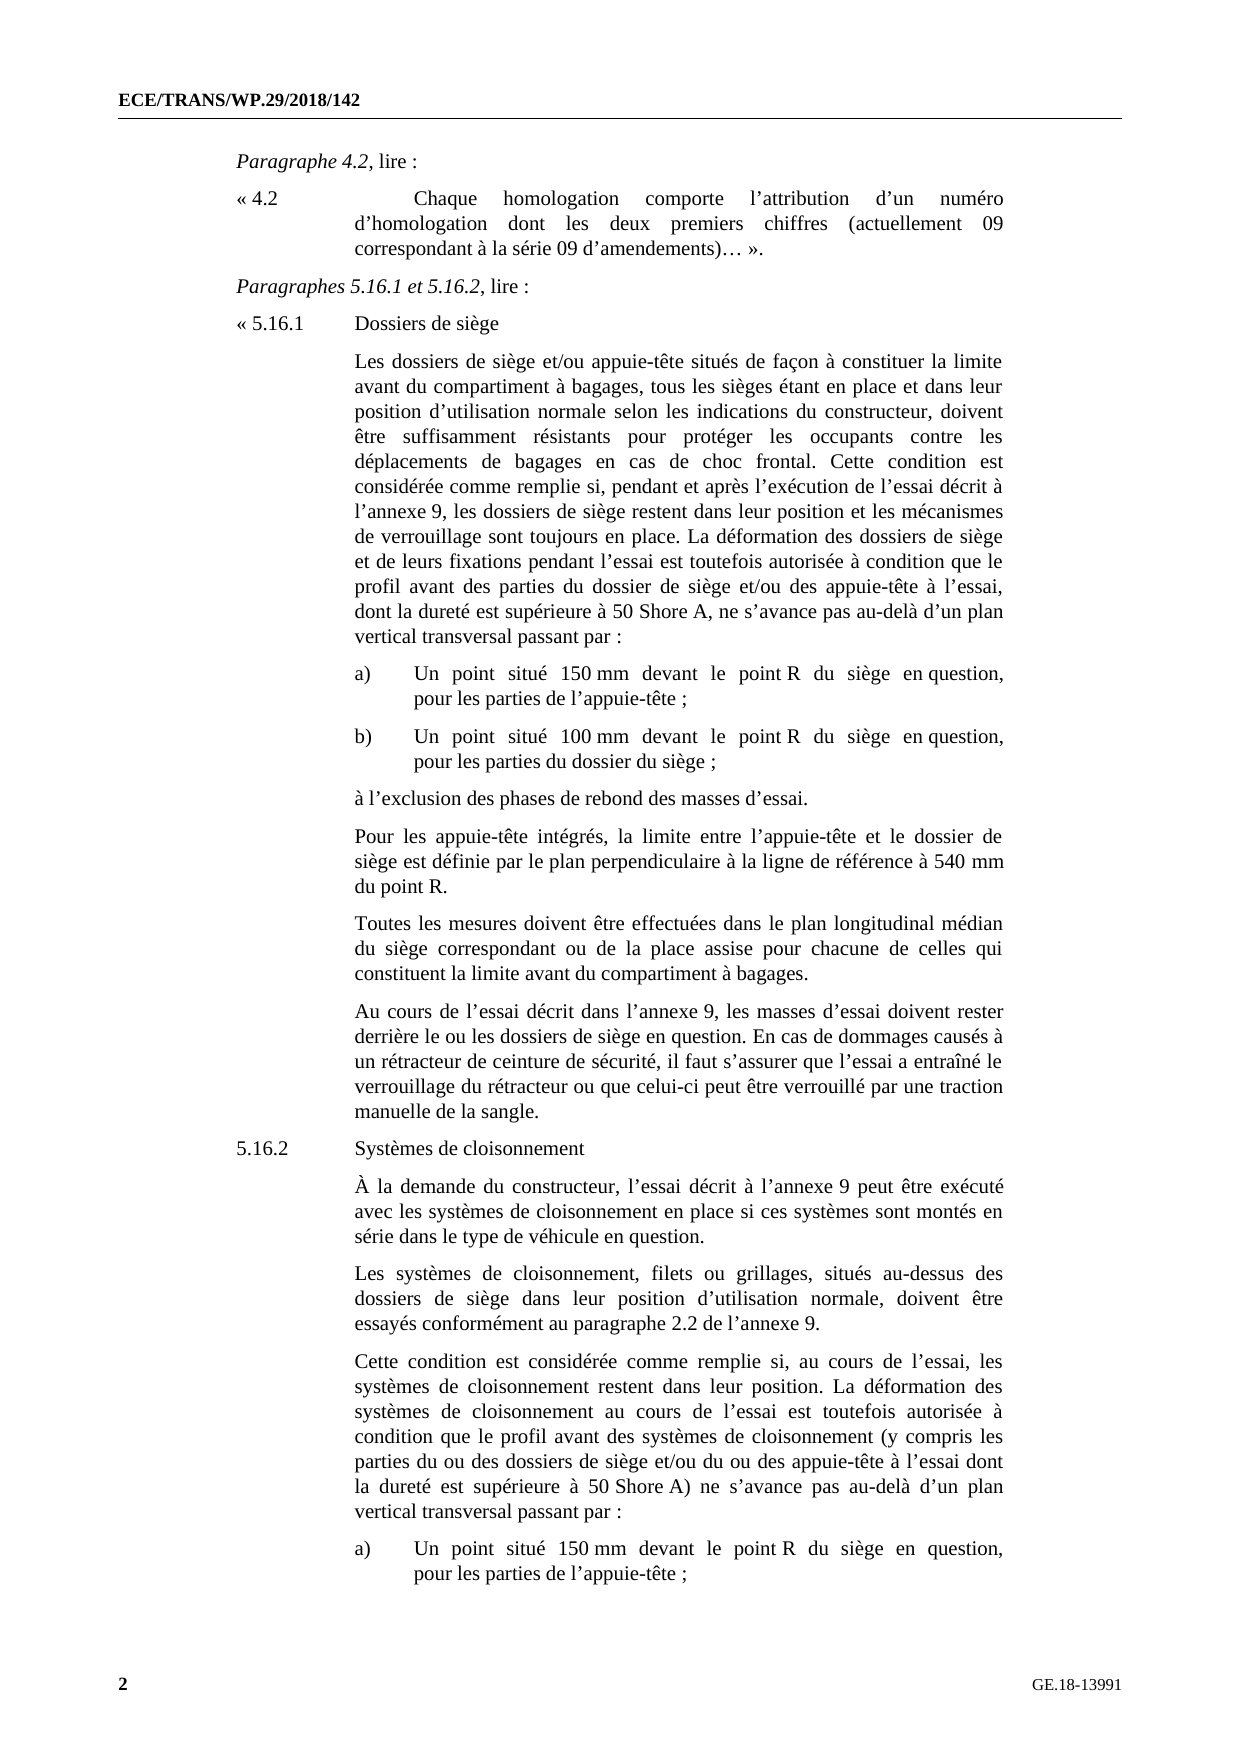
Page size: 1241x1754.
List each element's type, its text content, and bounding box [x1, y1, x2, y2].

text Paragraphe 4.2, lire : [236, 148, 1004, 173]
text Paragraphes 5.16.1 et 5.16.2, lire : [236, 273, 1004, 298]
text Pour les appuie-tête intégrés, la limite entre l’appuie-tête et le dossier de siège est définie par le plan perpendiculaire à la ligne de référence à 540 mm du point R. [354, 823, 1004, 898]
text « 4.2 Chaque homologation comporte l’attribution d’un numéro d’homologation dont les deux premiers chiffres (actuellement 09 correspondant à la série 09 d’amendements)… ». [236, 185, 1004, 260]
text à l’exclusion des phases de rebond des masses d’essai. [354, 785, 1004, 810]
text b) Un point situé 100 mm devant le point R du siège en question, pour les parties du dossier du siège ; [354, 723, 1004, 773]
text À la demande du constructeur, l’essai décrit à l’annexe 9 peut être exécuté avec les systèmes de cloisonnement en place si ces systèmes sont montés en série dans le type de véhicule en question. [354, 1173, 1004, 1248]
text Au cours de l’essai décrit dans l’annexe 9, les masses d’essai doivent rester derrière le ou les dossiers de siège en question. En cas de dommages causés à un rétracteur de ceinture de sécurité, il faut s’assurer que l’essai a entraîné le verrouillage du rétracteur ou que celui-ci peut être verrouillé par une traction manuelle de la sangle. [354, 998, 1004, 1123]
text 5.16.2 Systèmes de cloisonnement [236, 1135, 1004, 1160]
text Toutes les mesures doivent être effectuées dans le plan longitudinal médian du siège correspondant ou de la place assise pour chacune de celles qui constituent la limite avant du compartiment à bagages. [354, 910, 1004, 985]
text « 5.16.1 Dossiers de siège [236, 310, 1004, 335]
text Cette condition est considérée comme remplie si, au cours de l’essai, les systèmes de cloisonnement restent dans leur position. La déformation des systèmes de cloisonnement au cours de l’essai est toutefois autorisée à condition que le profil avant des systèmes de cloisonnement (y compris les parties du ou des dossiers de siège et/ou du ou des appuie-tête à l’essai dont la dureté est supérieure à 50 Shore A) ne s’avance pas au-delà d’un plan vertical transversal passant par : [354, 1348, 1004, 1523]
text a) Un point situé 150 mm devant le point R du siège en question, pour les parties de l’appuie-tête ; [354, 660, 1004, 710]
text Les dossiers de siège et/ou appuie-tête situés de façon à constituer la limite avant du compartiment à bagages, tous les sièges étant en place et dans leur position d’utilisation normale selon les indications du constructeur, doivent être suffisamment résistants pour protéger les occupants contre les déplacements de bagages en cas de choc frontal. Cette condition est considérée comme remplie si, pendant et après l’exécution de l’essai décrit à l’annexe 9, les dossiers de siège restent dans leur position et les mécanismes de verrouillage sont toujours en place. La déformation des dossiers de siège et de leurs fixations pendant l’essai est toutefois autorisée à condition que le profil avant des parties du dossier de siège et/ou des appuie-tête à l’essai, dont la dureté est supérieure à 50 Shore A, ne s’avance pas au-delà d’un plan vertical transversal passant par : [354, 348, 1004, 648]
text a) Un point situé 150 mm devant le point R du siège en question, pour les parties de l’appuie-tête ; [354, 1535, 1004, 1585]
text Les systèmes de cloisonnement, filets ou grillages, situés au-dessus des dossiers de siège dans leur position d’utilisation normale, doivent être essayés conformément au paragraphe 2.2 de l’annexe 9. [354, 1260, 1004, 1335]
